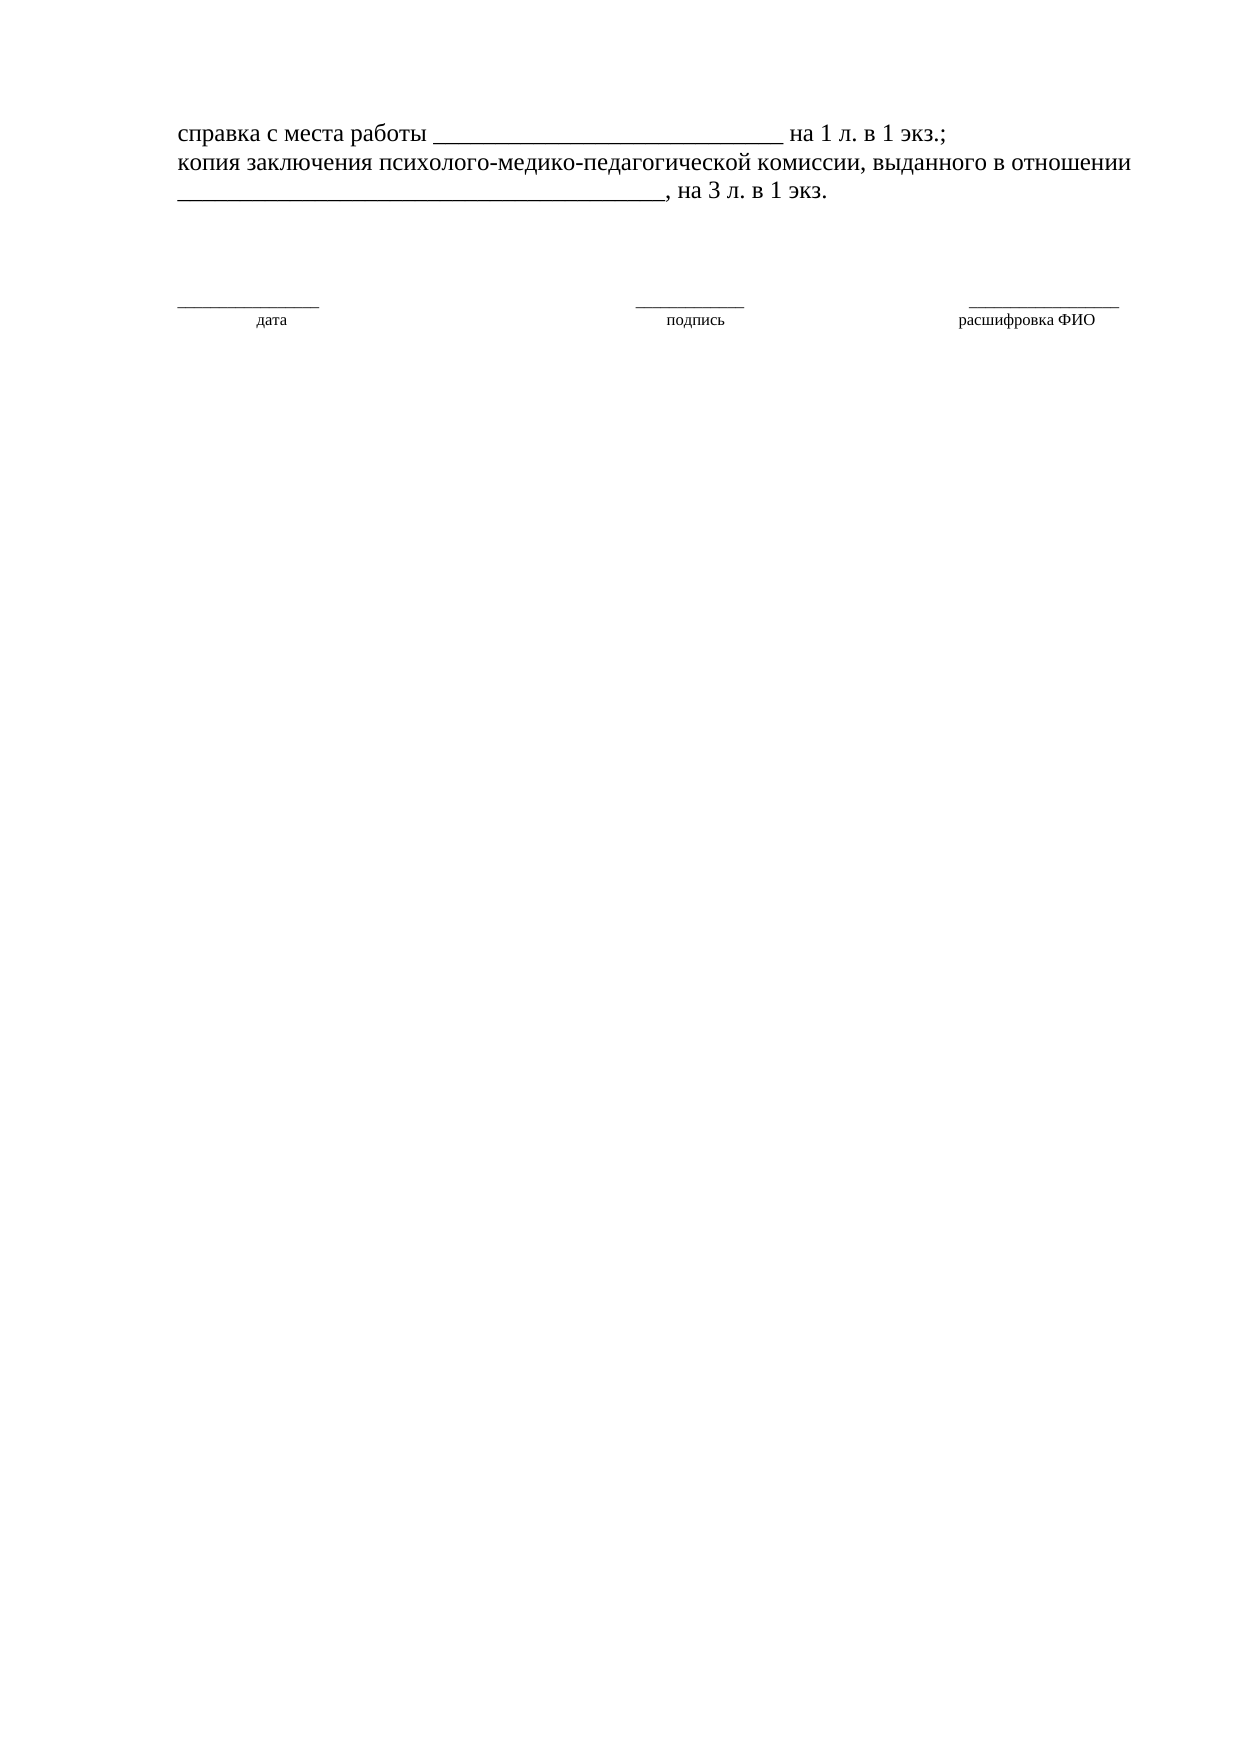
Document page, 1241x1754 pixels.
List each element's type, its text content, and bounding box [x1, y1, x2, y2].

text дата подпись расшифровка ФИО [177, 310, 1152, 329]
text _________________ _____________ __________________ [177, 291, 1152, 310]
text копия заключения психолого-медико-педагогической комиссии, выданного в отношении _______________________________________, на 3 л. в 1 экз. [177, 147, 1152, 204]
text справка с места работы ____________________________ на 1 л. в 1 экз.; [177, 118, 1152, 147]
